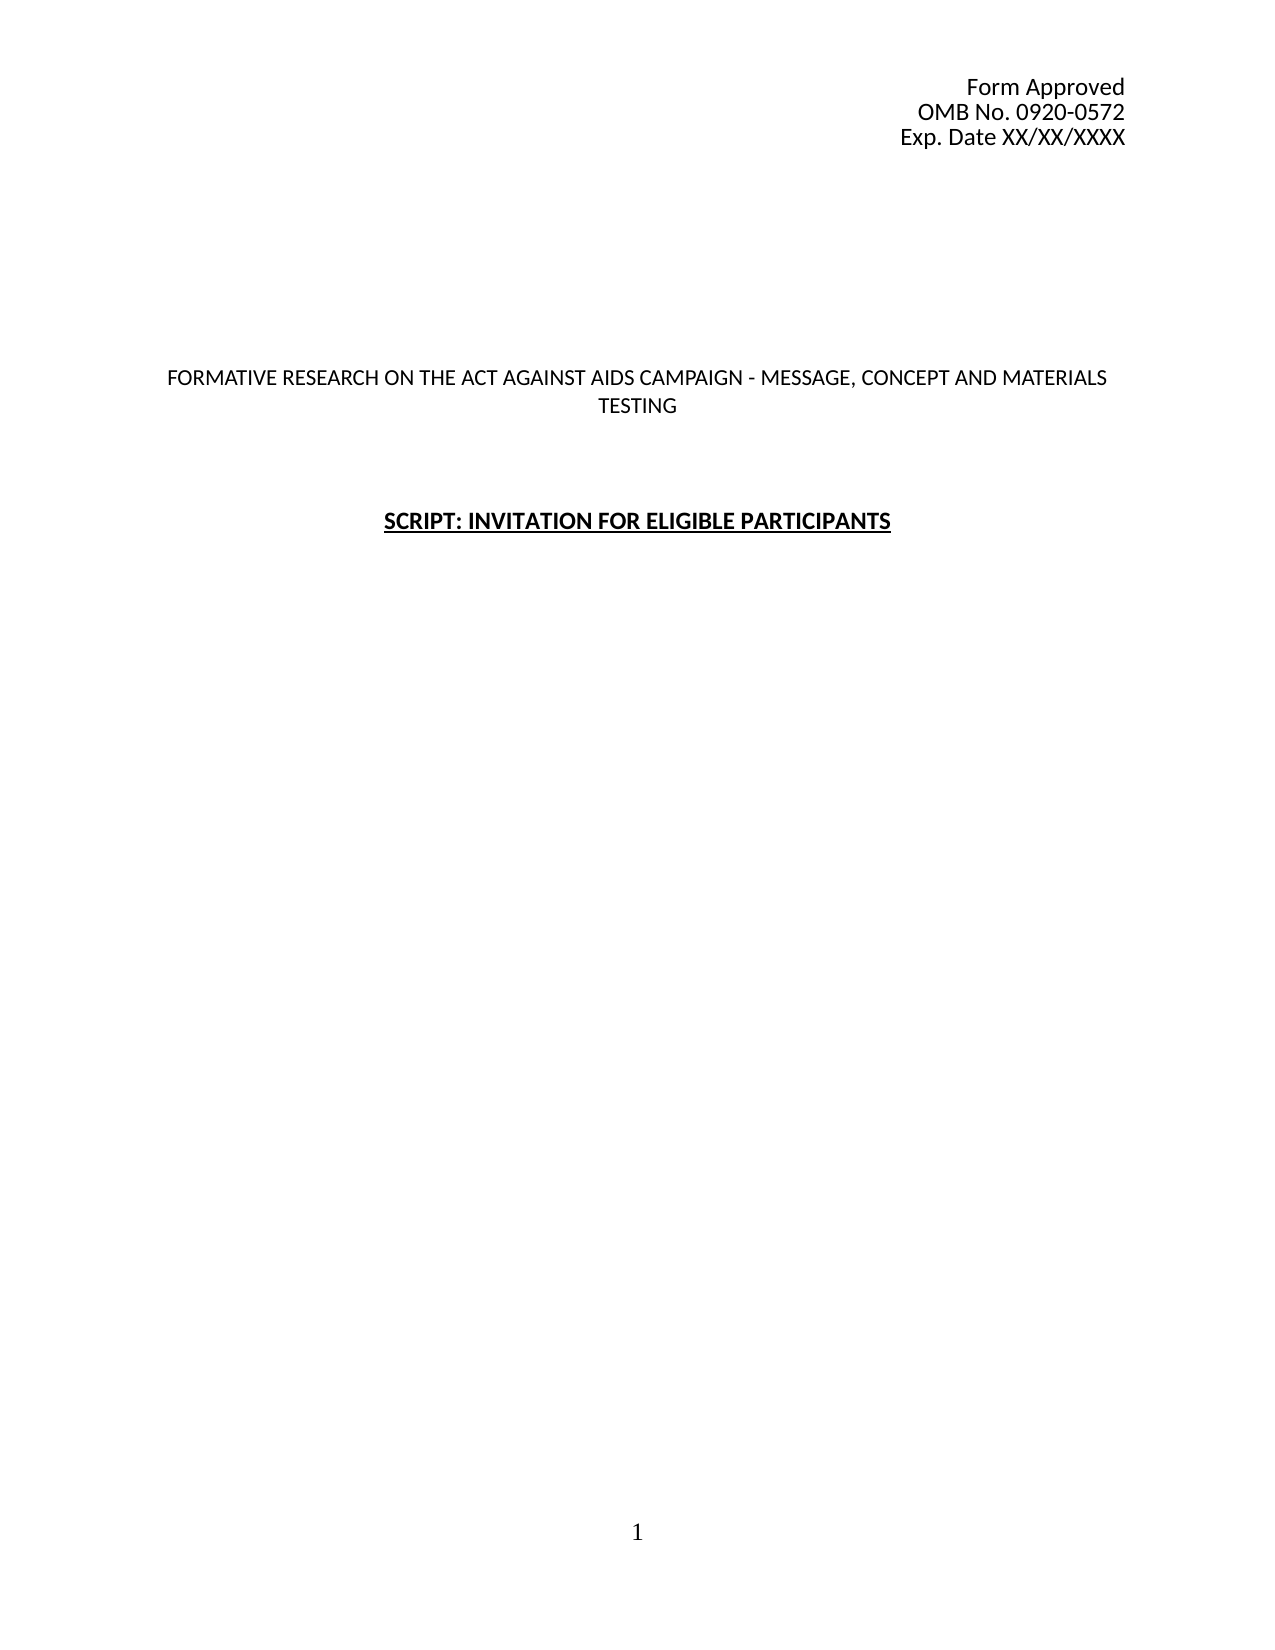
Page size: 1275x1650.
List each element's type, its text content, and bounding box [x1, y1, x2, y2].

text SCRIPT: INVITATION FOR ELIGIBLE PARTICIPANTS [150, 505, 1125, 535]
subtitle Formative Research on the Act Against Aids Campaign - Message, Concept and Materials Testing [150, 363, 1125, 419]
